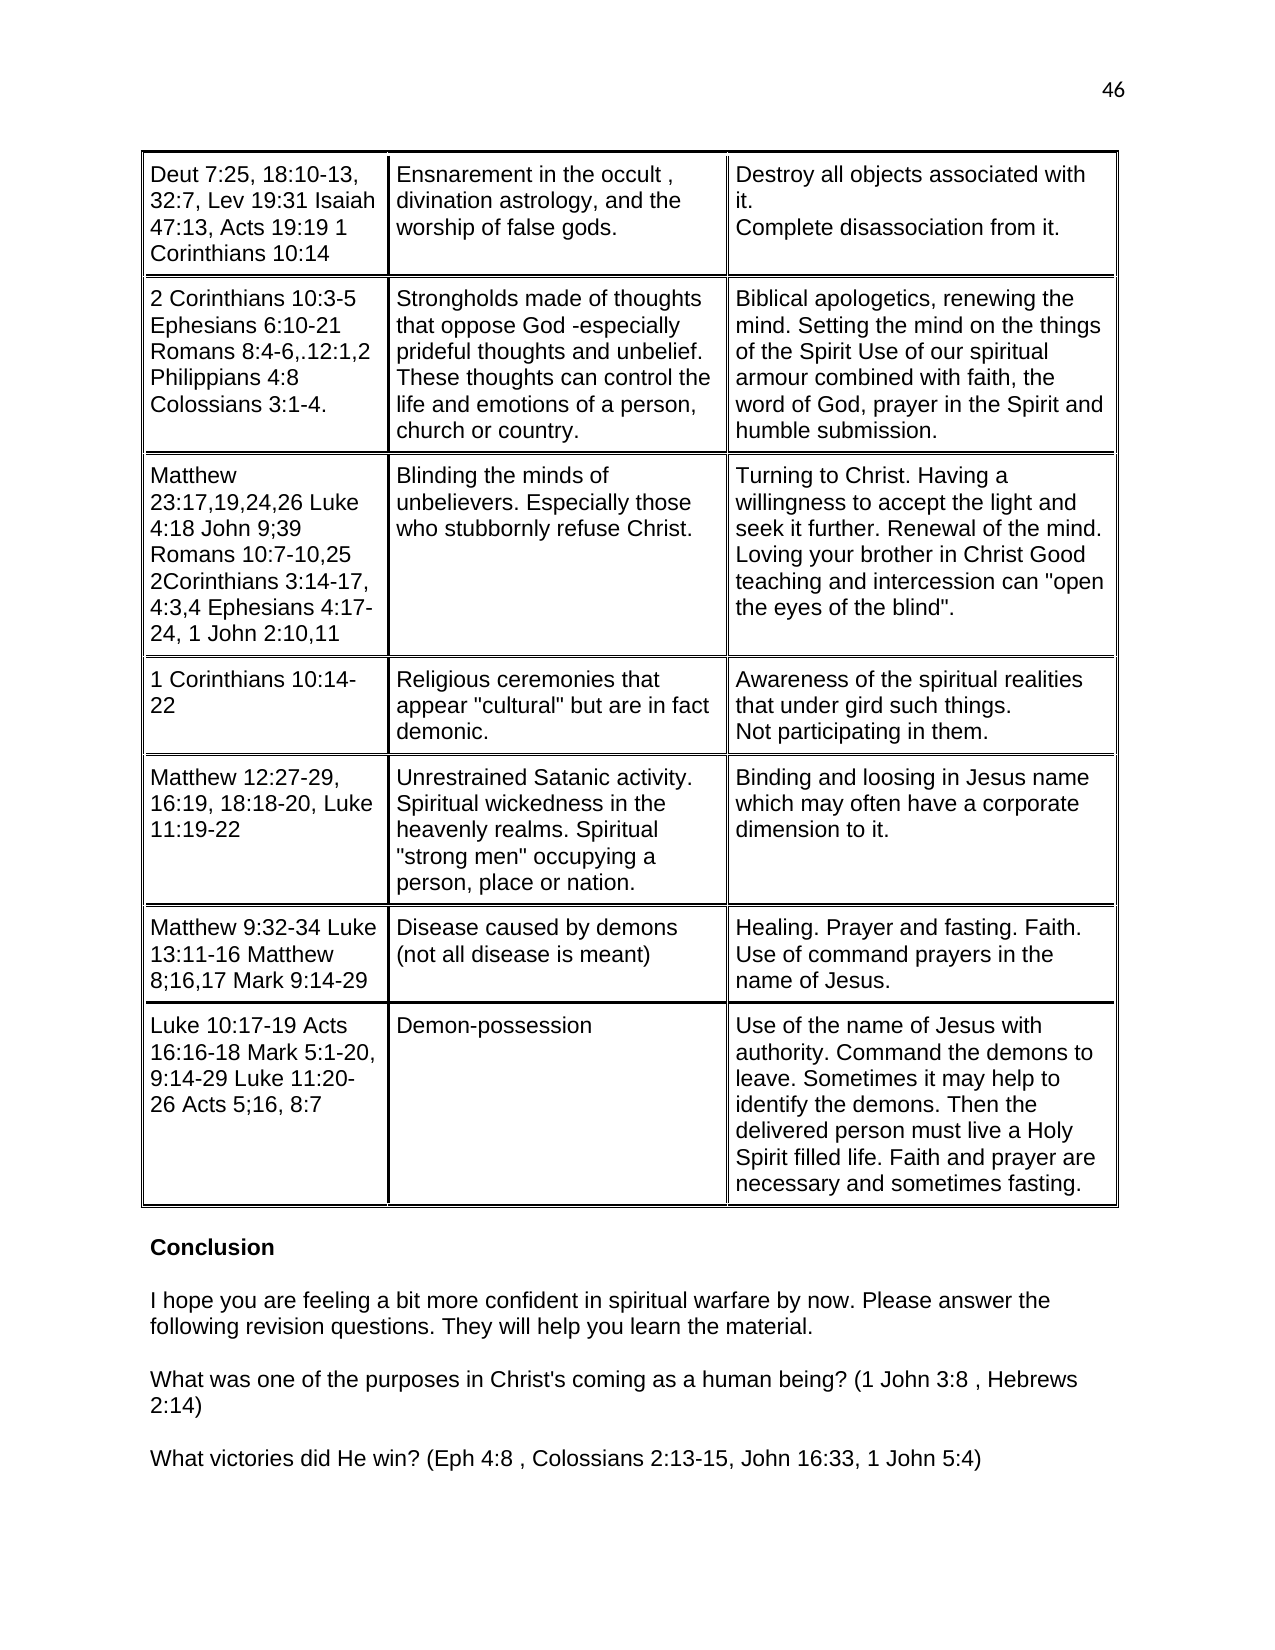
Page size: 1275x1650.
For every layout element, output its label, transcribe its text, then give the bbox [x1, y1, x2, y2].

table_cell Deut 7:25, 18:10-13, 32:7, Lev 19:31 Isaiah 47:13, Acts 19:19 1 Corinthians 10:14 [144, 152, 388, 274]
text I hope you are feeling a bit more confident in spiritual warfare by now. Please answer the following revision questions. They will help you learn the material. [150, 1287, 1125, 1339]
table_cell Ensnarement in the occult , divination astrology, and the worship of false gods. [388, 153, 727, 274]
table_cell Awareness of the spiritual realities that under gird such things. Not participating in them. [729, 655, 1116, 752]
table_cell Disease caused by demons (not all disease is meant) [390, 907, 726, 1001]
table_cell Matthew 23:17,19,24,26 Luke 4:18 John 9;39 Romans 10:7-10,25 2Corinthians 3:14-17, 4:3,4 Ephesians 4:17-24, 1 John 2:10,11 [144, 451, 387, 654]
table_cell Turning to Christ. Having a willingness to accept the light and seek it further. Renewal of the mind. Loving your brother in Christ Good teaching and intercession can "open the eyes of the blind". [729, 451, 1116, 654]
table_cell Matthew 12:27-29, 16:19, 18:18-20, Luke 11:19-22 [144, 753, 387, 903]
table_cell Use of the name of Jesus with authority. Command the demons to leave. Sometimes it may help to identify the demons. Then the delivered person must live a Holy Spirit filled life. Faith and prayer are necessary and sometimes fasting. [728, 1001, 1116, 1204]
table_cell Demon-possession [388, 1004, 727, 1204]
text What was one of the purposes in Christ's coming as a human being? (1 John 3:8 , Hebrews 2:14) [150, 1366, 1125, 1418]
table_cell Luke 10:17-19 Acts 16:16-18 Mark 5:1-20, 9:14-29 Luke 11:20-26 Acts 5;16, 8:7 [144, 1001, 388, 1204]
table_cell Strongholds made of thoughts that oppose God -especially prideful thoughts and unbelief. These thoughts can control the life and emotions of a person, church or country. [390, 278, 726, 451]
table_cell 1 Corinthians 10:14-22 [144, 655, 387, 752]
table_cell Religious ceremonies that appear "cultural" but are in fact demonic. [390, 658, 726, 752]
text What victories did He win? (Eph 4:8 , Colossians 2:13-15, John 16:33, 1 John 5:4) [150, 1418, 1125, 1471]
table_cell Unrestrained Satanic activity. Spiritual wickedness in the heavenly realms. Spiritual "strong men" occupying a person, place or nation. [390, 756, 726, 903]
text Conclusion [150, 1234, 1125, 1260]
table_cell Biblical apologetics, renewing the mind. Setting the mind on the things of the Spirit Use of our spiritual armour combined with faith, the word of God, prayer in the Spirit and humble submission. [729, 274, 1116, 451]
table_cell Blinding the minds of unbelievers. Especially those who stubbornly refuse Christ. [390, 455, 726, 654]
table_cell 2 Corinthians 10:3-5 Ephesians 6:10-21 Romans 8:4-6,.12:1,2 Philippians 4:8 Colossians 3:1-4. [144, 274, 387, 451]
table_cell Binding and loosing in Jesus name which may often have a corporate dimension to it. [729, 753, 1116, 903]
table_cell Matthew 9:32-34 Luke 13:11-16 Matthew 8;16,17 Mark 9:14-29 [144, 903, 387, 1001]
table_cell Healing. Prayer and fasting. Faith. Use of command prayers in the name of Jesus. [729, 903, 1116, 1001]
table_cell Destroy all objects associated with it. Complete disassociation from it. [728, 153, 1116, 274]
